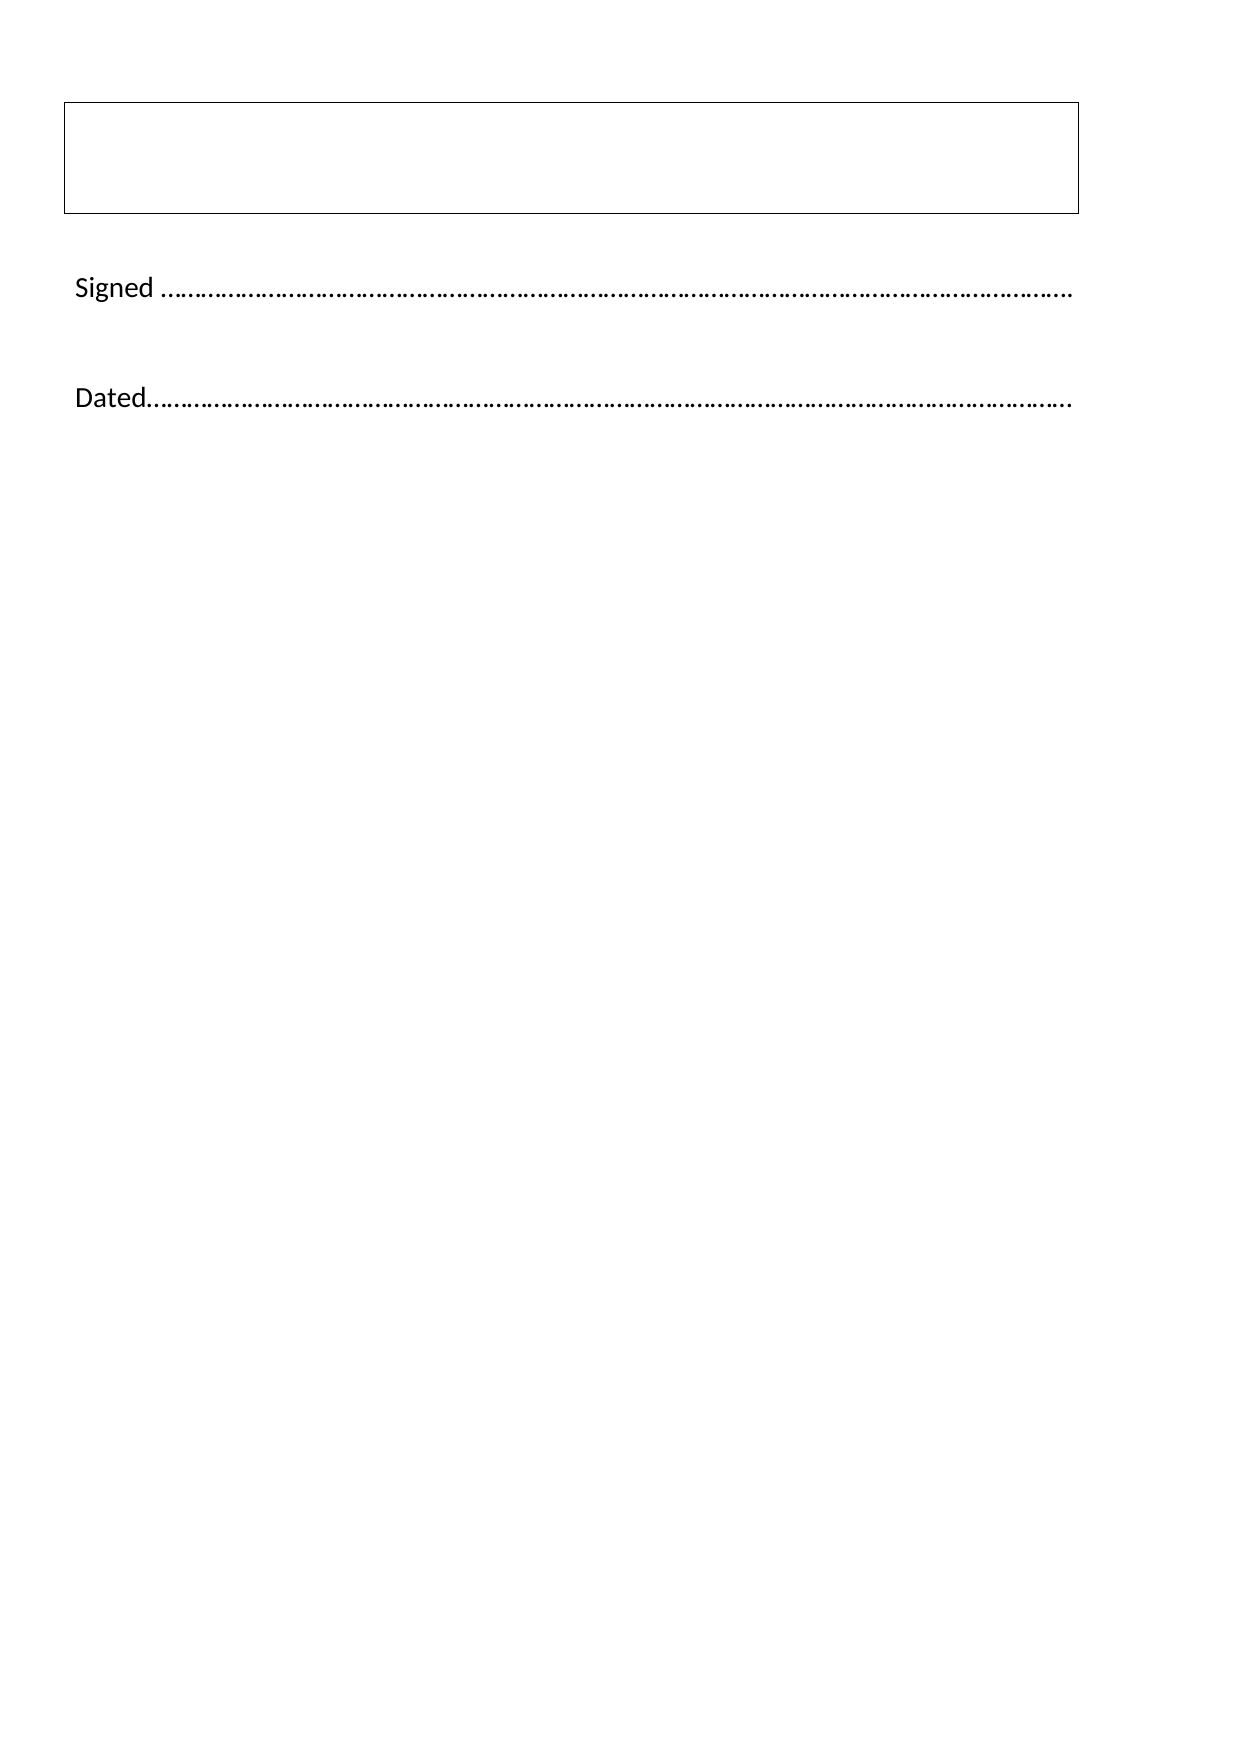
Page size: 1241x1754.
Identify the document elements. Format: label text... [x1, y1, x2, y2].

text Dated………………………………………………………………………………………………………………………… [75, 379, 1165, 415]
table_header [65, 103, 1078, 213]
text Signed ………………………………………………………………………………………………………………………. [75, 269, 1165, 304]
